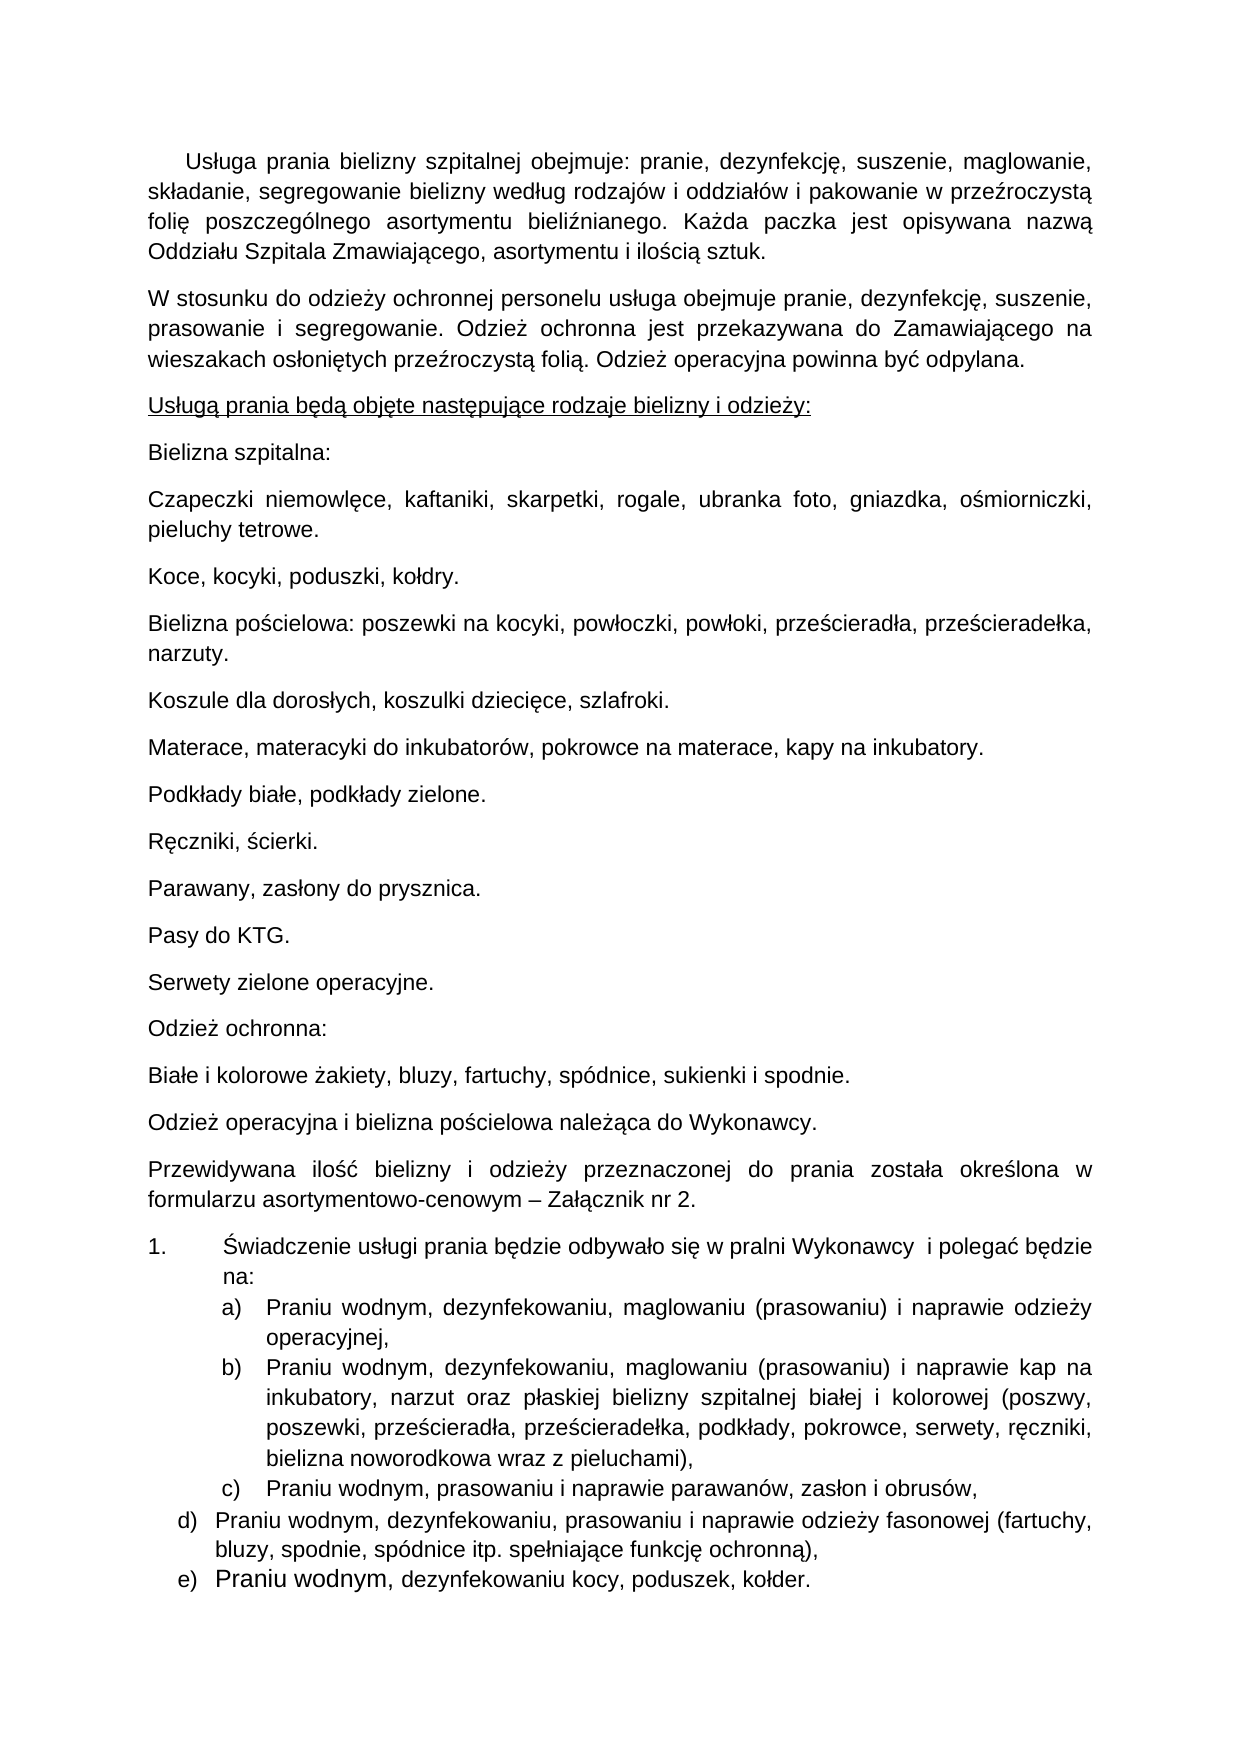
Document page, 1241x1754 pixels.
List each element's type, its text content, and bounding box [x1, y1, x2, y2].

text Odzież operacyjna i bielizna pościelowa należąca do Wykonawcy. [148, 1109, 1093, 1135]
list Praniu wodnym, prasowaniu i naprawie parawanów, zasłon i obrusów, [221, 1475, 1093, 1501]
text Odzież ochronna: [148, 1015, 1093, 1042]
text Bielizna szpitalna: [148, 439, 1093, 466]
text Bielizna pościelowa: poszewki na kocyki, powłoczki, powłoki, prześcieradła, prześcieradełka, narzuty. [148, 610, 1093, 667]
text Pasy do KTG. [148, 922, 1093, 948]
text Czapeczki niemowlęce, kaftaniki, skarpetki, rogale, ubranka foto, gniazdka, ośmiorniczki, pieluchy tetrowe. [148, 486, 1093, 543]
text Podkłady białe, podkłady zielone. [148, 781, 1093, 807]
text Parawany, zasłony do prysznica. [148, 875, 1093, 901]
text Serwety zielone operacyjne. [148, 968, 1093, 995]
text Ręczniki, ścierki. [148, 828, 1093, 854]
list Praniu wodnym, dezynfekowaniu, maglowaniu (prasowaniu) i naprawie odzieży operacyjnej, [221, 1293, 1093, 1350]
text Przewidywana ilość bielizny i odzieży przeznaczonej do prania została określona w formularzu asortymentowo-cenowym – Załącznik nr 2. [148, 1156, 1093, 1212]
list Praniu wodnym, dezynfekowaniu kocy, poduszek, kołder. [177, 1564, 1093, 1593]
text Koszule dla dorosłych, koszulki dziecięce, szlafroki. [148, 687, 1093, 713]
text Białe i kolorowe żakiety, bluzy, fartuchy, spódnice, sukienki i spodnie. [148, 1062, 1093, 1088]
text Usługą prania będą objęte następujące rodzaje bielizny i odzieży: [148, 392, 1093, 419]
text Usługa prania bielizny szpitalnej obejmuje: pranie, dezynfekcję, suszenie, maglowanie, składanie, segregowanie bielizny według rodzajów i oddziałów i pakowanie w przeźroczystą folię poszczególnego asortymentu bieliźnianego. Każda paczka jest opisywana nazwą Oddziału Szpitala Zmawiającego, asortymentu i ilością sztuk. [148, 148, 1093, 264]
text W stosunku do odzieży ochronnej personelu usługa obejmuje pranie, dezynfekcję, suszenie, prasowanie i segregowanie. Odzież ochronna jest przekazywana do Zamawiającego na wieszakach osłoniętych przeźroczystą folią. Odzież operacyjna powinna być odpylana. [148, 285, 1093, 372]
text Materace, materacyki do inkubatorów, pokrowce na materace, kapy na inkubatory. [148, 734, 1093, 760]
list Praniu wodnym, dezynfekowaniu, prasowaniu i naprawie odzieży fasonowej (fartuchy, bluzy, spodnie, spódnice itp. spełniające funkcję ochronną), [177, 1505, 1093, 1564]
list Świadczenie usługi prania będzie odbywało się w pralni Wykonawcy i polegać będzie na: [148, 1233, 1093, 1289]
list Praniu wodnym, dezynfekowaniu, maglowaniu (prasowaniu) i naprawie kap na inkubatory, narzut oraz płaskiej bielizny szpitalnej białej i kolorowej (poszwy, poszewki, prześcieradła, prześcieradełka, podkłady, pokrowce, serwety, ręczniki, bielizna noworodkowa wraz z pieluchami), [221, 1354, 1093, 1471]
text Koce, kocyki, poduszki, kołdry. [148, 563, 1093, 589]
